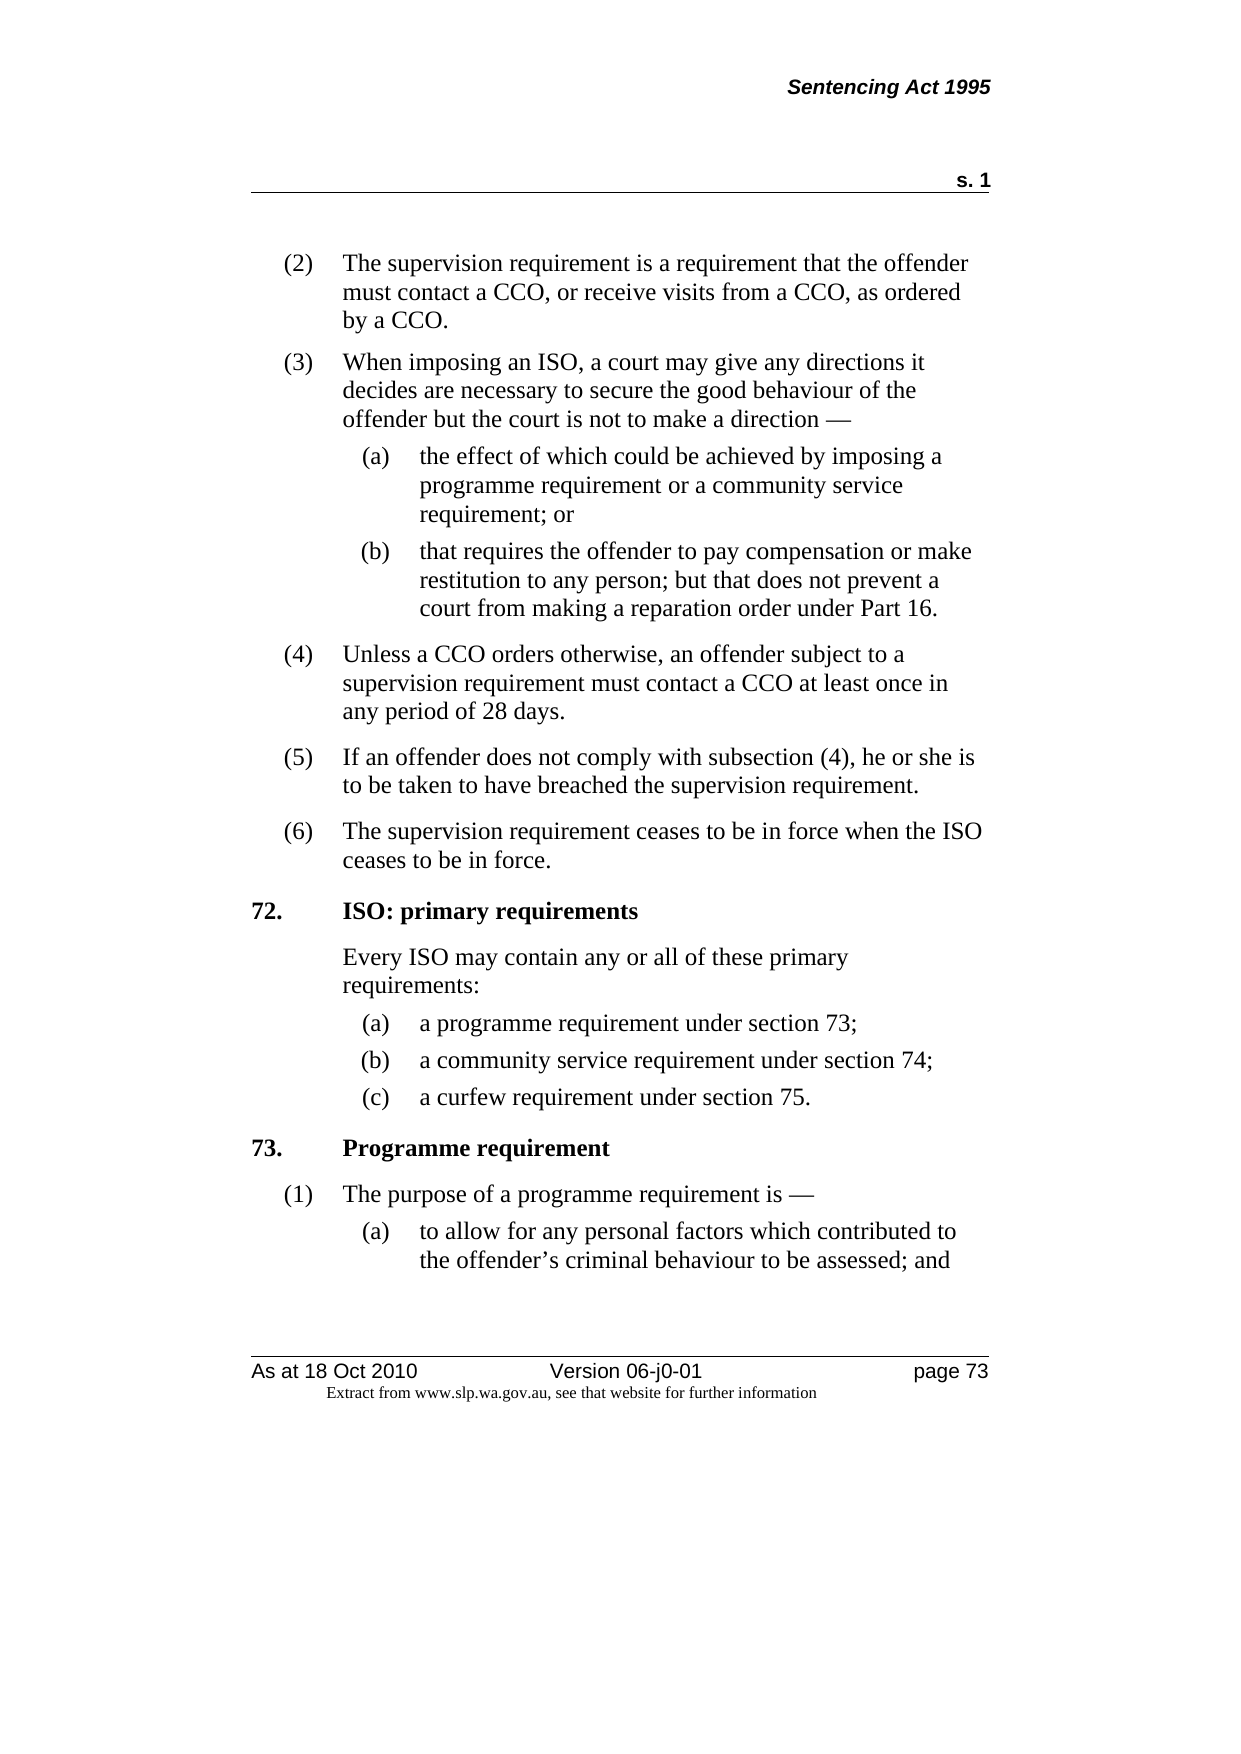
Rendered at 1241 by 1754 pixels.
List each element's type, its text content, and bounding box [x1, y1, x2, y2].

text (a) to allow for any personal factors which contributed to the offender’s criminal behaviour to be assessed; and [251, 1216, 989, 1273]
text (2) The supervision requirement is a requirement that the offender must contact a CCO, or receive visits from a CCO, as ordered by a CCO. [251, 248, 989, 334]
text (a) a programme requirement under section 73; [251, 1008, 989, 1036]
text (c) a curfew requirement under section 75. [251, 1082, 989, 1111]
text Every ISO may contain any or all of these primary requirements: [251, 942, 989, 999]
text (6) The supervision requirement ceases to be in force when the ISO ceases to be in force. [251, 816, 989, 873]
text (b) a community service requirement under section 74; [251, 1045, 989, 1073]
subtitle 72. ISO: primary requirements [251, 896, 989, 925]
text (3) When imposing an ISO, a court may give any directions it decides are necessary to secure the good behaviour of the offender but the court is not to make a direction — [251, 347, 989, 433]
subtitle 73. Programme requirement [251, 1133, 989, 1162]
text (b) that requires the offender to pay compensation or make restitution to any person; but that does not prevent a court from making a reparation order under Part 16. [251, 536, 989, 622]
text (a) the effect of which could be achieved by imposing a programme requirement or a community service requirement; or [251, 441, 989, 528]
text (4) Unless a CCO orders otherwise, an offender subject to a supervision requirement must contact a CCO at least once in any period of 28 days. [251, 639, 989, 725]
text (5) If an offender does not comply with subsection (4), he or she is to be taken to have breached the supervision requirement. [251, 742, 989, 799]
text (1) The purpose of a programme requirement is — [251, 1179, 989, 1208]
